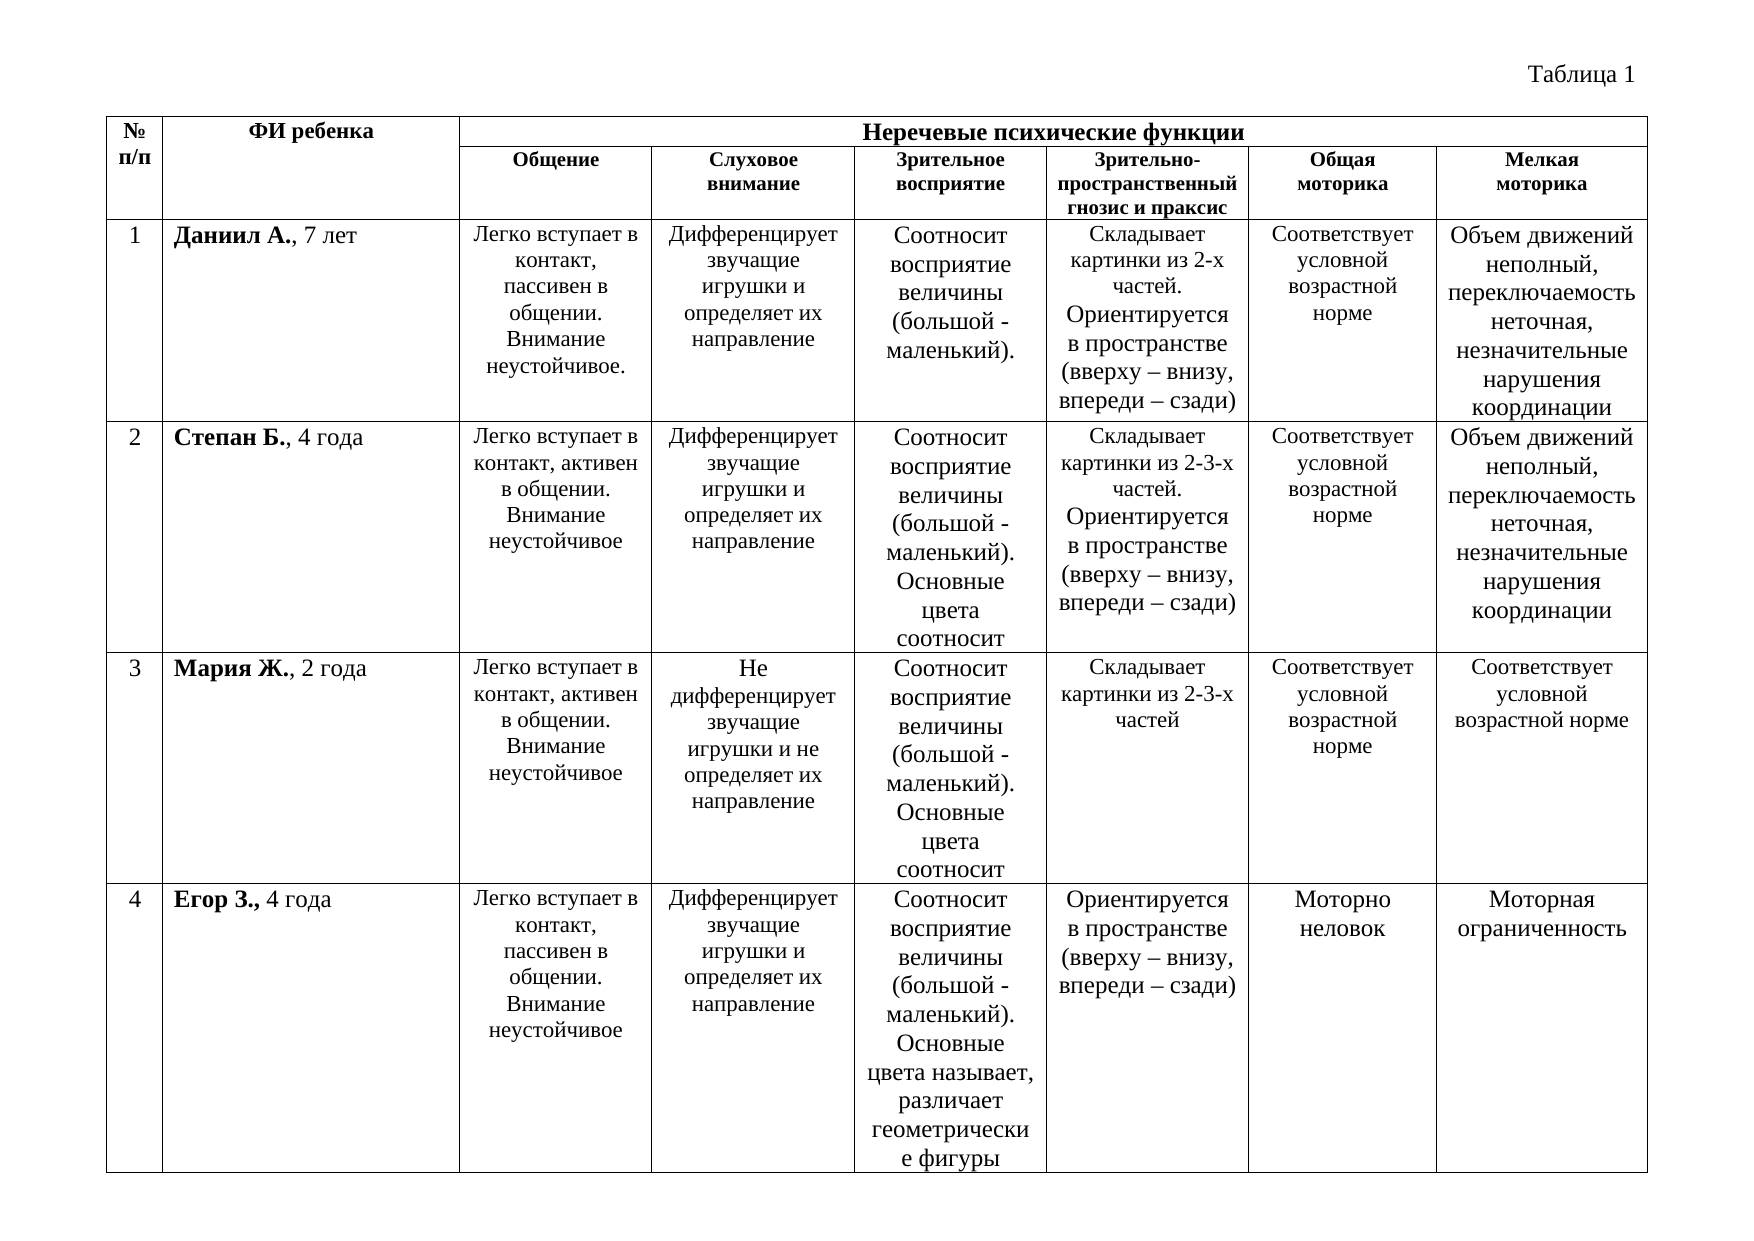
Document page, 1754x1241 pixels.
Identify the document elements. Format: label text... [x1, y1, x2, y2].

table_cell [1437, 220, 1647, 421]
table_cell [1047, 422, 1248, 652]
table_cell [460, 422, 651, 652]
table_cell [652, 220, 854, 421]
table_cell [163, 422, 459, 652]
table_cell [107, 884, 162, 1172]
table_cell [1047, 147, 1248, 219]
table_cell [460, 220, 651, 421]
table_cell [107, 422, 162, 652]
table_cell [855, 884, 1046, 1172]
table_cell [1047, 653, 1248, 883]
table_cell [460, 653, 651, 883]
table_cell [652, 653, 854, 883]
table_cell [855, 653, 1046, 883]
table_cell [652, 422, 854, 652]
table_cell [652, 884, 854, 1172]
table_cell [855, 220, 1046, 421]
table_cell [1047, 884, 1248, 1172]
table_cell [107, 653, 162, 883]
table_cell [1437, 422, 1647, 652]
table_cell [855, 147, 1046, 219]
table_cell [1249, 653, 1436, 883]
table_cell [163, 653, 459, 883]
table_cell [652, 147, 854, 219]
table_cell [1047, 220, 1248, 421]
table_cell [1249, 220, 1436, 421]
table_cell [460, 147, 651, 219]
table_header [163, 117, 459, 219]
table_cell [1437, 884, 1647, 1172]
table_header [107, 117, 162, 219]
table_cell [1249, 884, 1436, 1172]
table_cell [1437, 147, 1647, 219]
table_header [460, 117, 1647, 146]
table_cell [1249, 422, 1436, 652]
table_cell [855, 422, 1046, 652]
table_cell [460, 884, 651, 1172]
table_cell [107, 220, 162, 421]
text Таблица 1 [118, 59, 1636, 88]
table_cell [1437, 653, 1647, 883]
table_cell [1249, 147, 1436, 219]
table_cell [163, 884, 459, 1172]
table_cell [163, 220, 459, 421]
